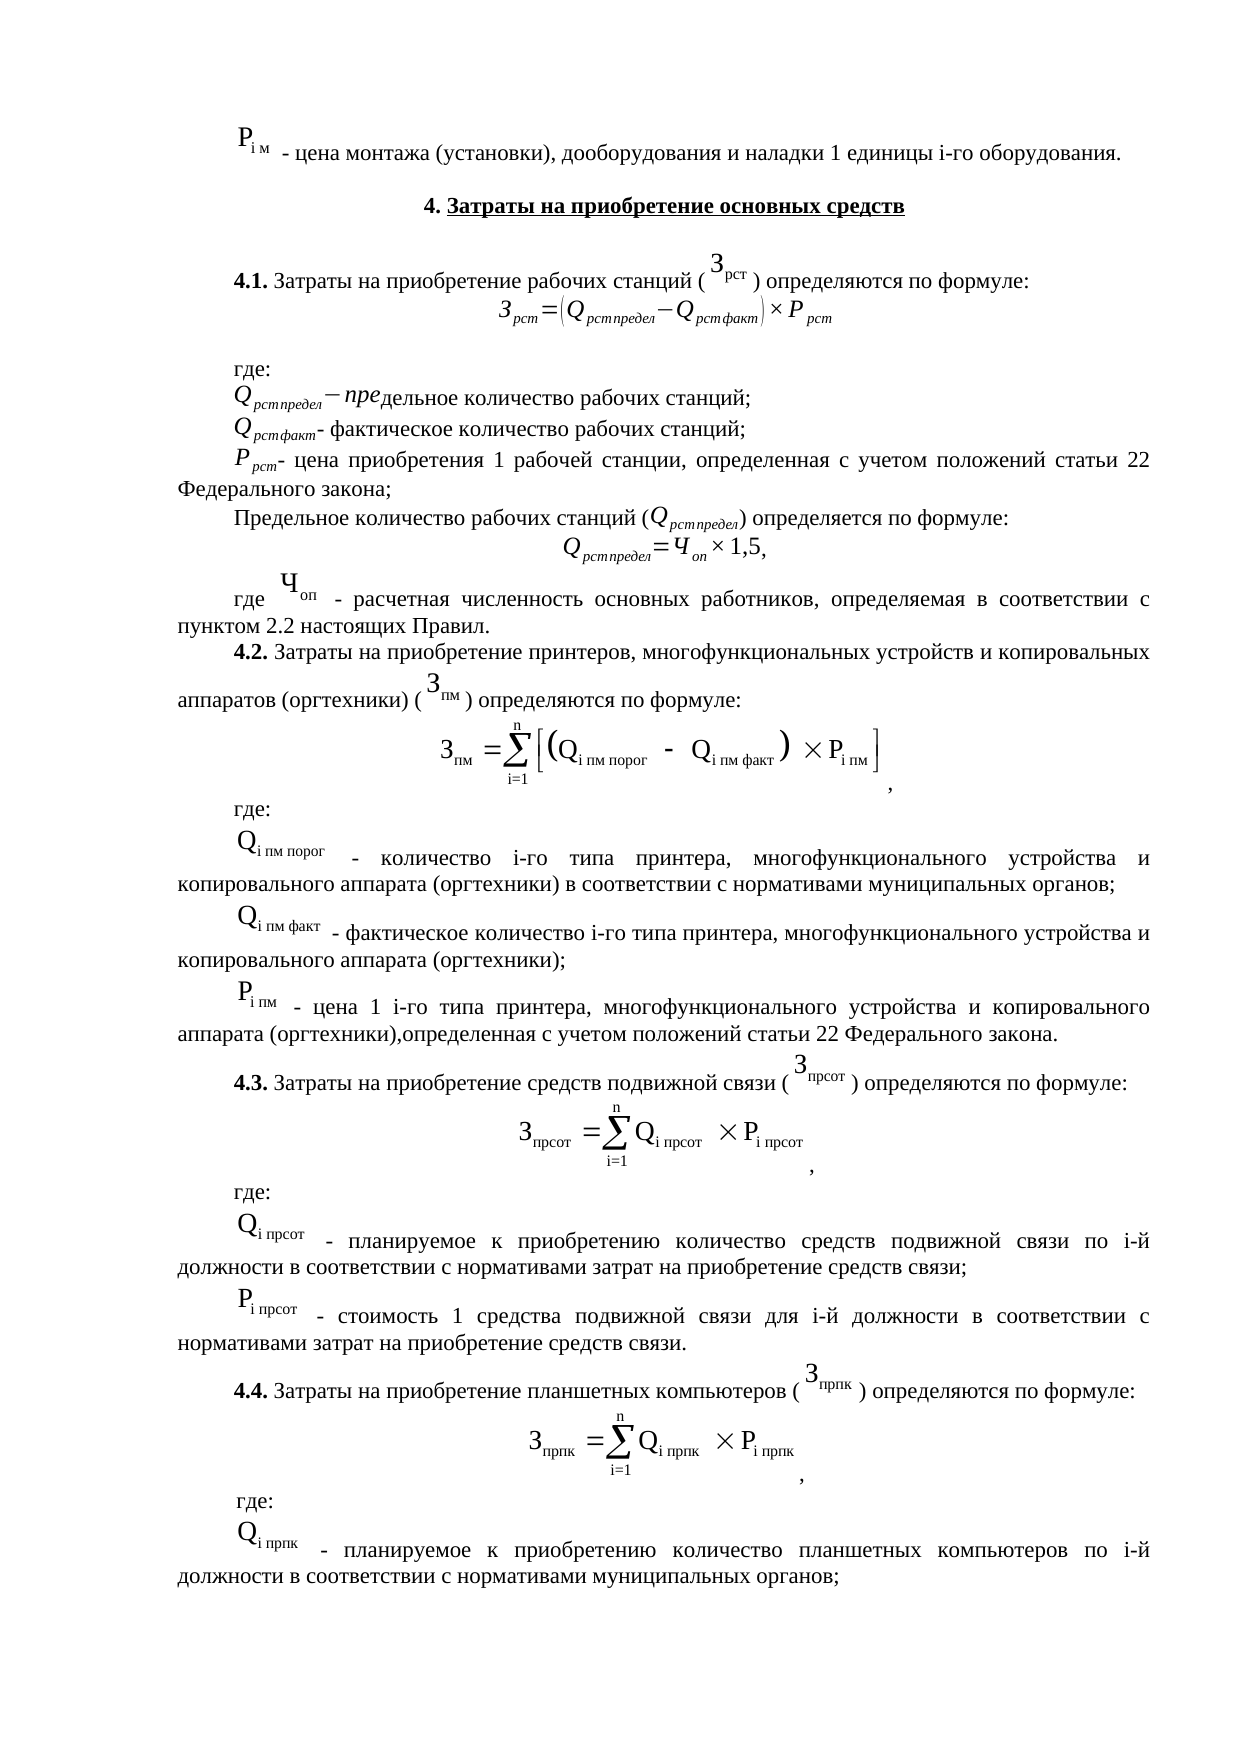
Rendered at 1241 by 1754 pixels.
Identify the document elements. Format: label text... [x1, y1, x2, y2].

text 4.2. Затраты на приобретение принтеров, многофункциональных устройств и копировальных аппаратов (оргтехники) () определяются по формуле: [177, 638, 1152, 712]
text 4. Затраты на приобретение основных средств [177, 192, 1152, 218]
text где: [177, 1487, 1152, 1513]
text Предельное количество рабочих станций () определяется по формуле: [177, 502, 1152, 533]
text , [177, 1404, 1152, 1487]
text - фактическое количество рабочих станций; [177, 412, 1152, 444]
text - планируемое к приобретению количество планшетных компьютеров по i-й должности в соответствии с нормативами муниципальных органов; [177, 1513, 1152, 1588]
text - планируемое к приобретению количество средств подвижной связи по i-й должности в соответствии с нормативами затрат на приобретение средств связи; [177, 1204, 1152, 1279]
text - цена приобретения 1 рабочей станции, определенная с учетом положений статьи 22 Федерального закона; [177, 444, 1152, 502]
text где: [177, 795, 1152, 821]
text - цена 1 i-го типа принтера, многофункционального устройства и копировального аппарата (оргтехники),определенная с учетом положений статьи 22 Федерального закона. [177, 972, 1152, 1046]
text 4.3. Затраты на приобретение средств подвижной связи () определяются по формуле: [177, 1046, 1152, 1095]
text где: [177, 355, 1152, 381]
text 4.1. Затраты на приобретение рабочих станций () определяются по формуле: [177, 245, 1152, 294]
text , [177, 712, 1152, 795]
text , [177, 533, 1152, 564]
text , [177, 1095, 1152, 1178]
text где - расчетная численность основных работников, определяемая в соответствии с пунктом 2.2 настоящих Правил. [177, 564, 1152, 638]
text дельное количество рабочих станций; [177, 381, 1152, 412]
text - цена монтажа (установки), дооборудования и наладки 1 единицы i-го оборудования. [177, 118, 1152, 166]
text - количество i-го типа принтера, многофункционального устройства и копировального аппарата (оргтехники) в соответствии с нормативами муниципальных органов; [177, 821, 1152, 897]
text - фактическое количество i-го типа принтера, многофункционального устройства и копировального аппарата (оргтехники); [177, 897, 1152, 972]
text 4.4. Затраты на приобретение планшетных компьютеров () определяются по формуле: [177, 1355, 1152, 1404]
text где: [177, 1178, 1152, 1204]
text - стоимость 1 средства подвижной связи для i-й должности в соответствии с нормативами затрат на приобретение средств связи. [177, 1279, 1152, 1355]
